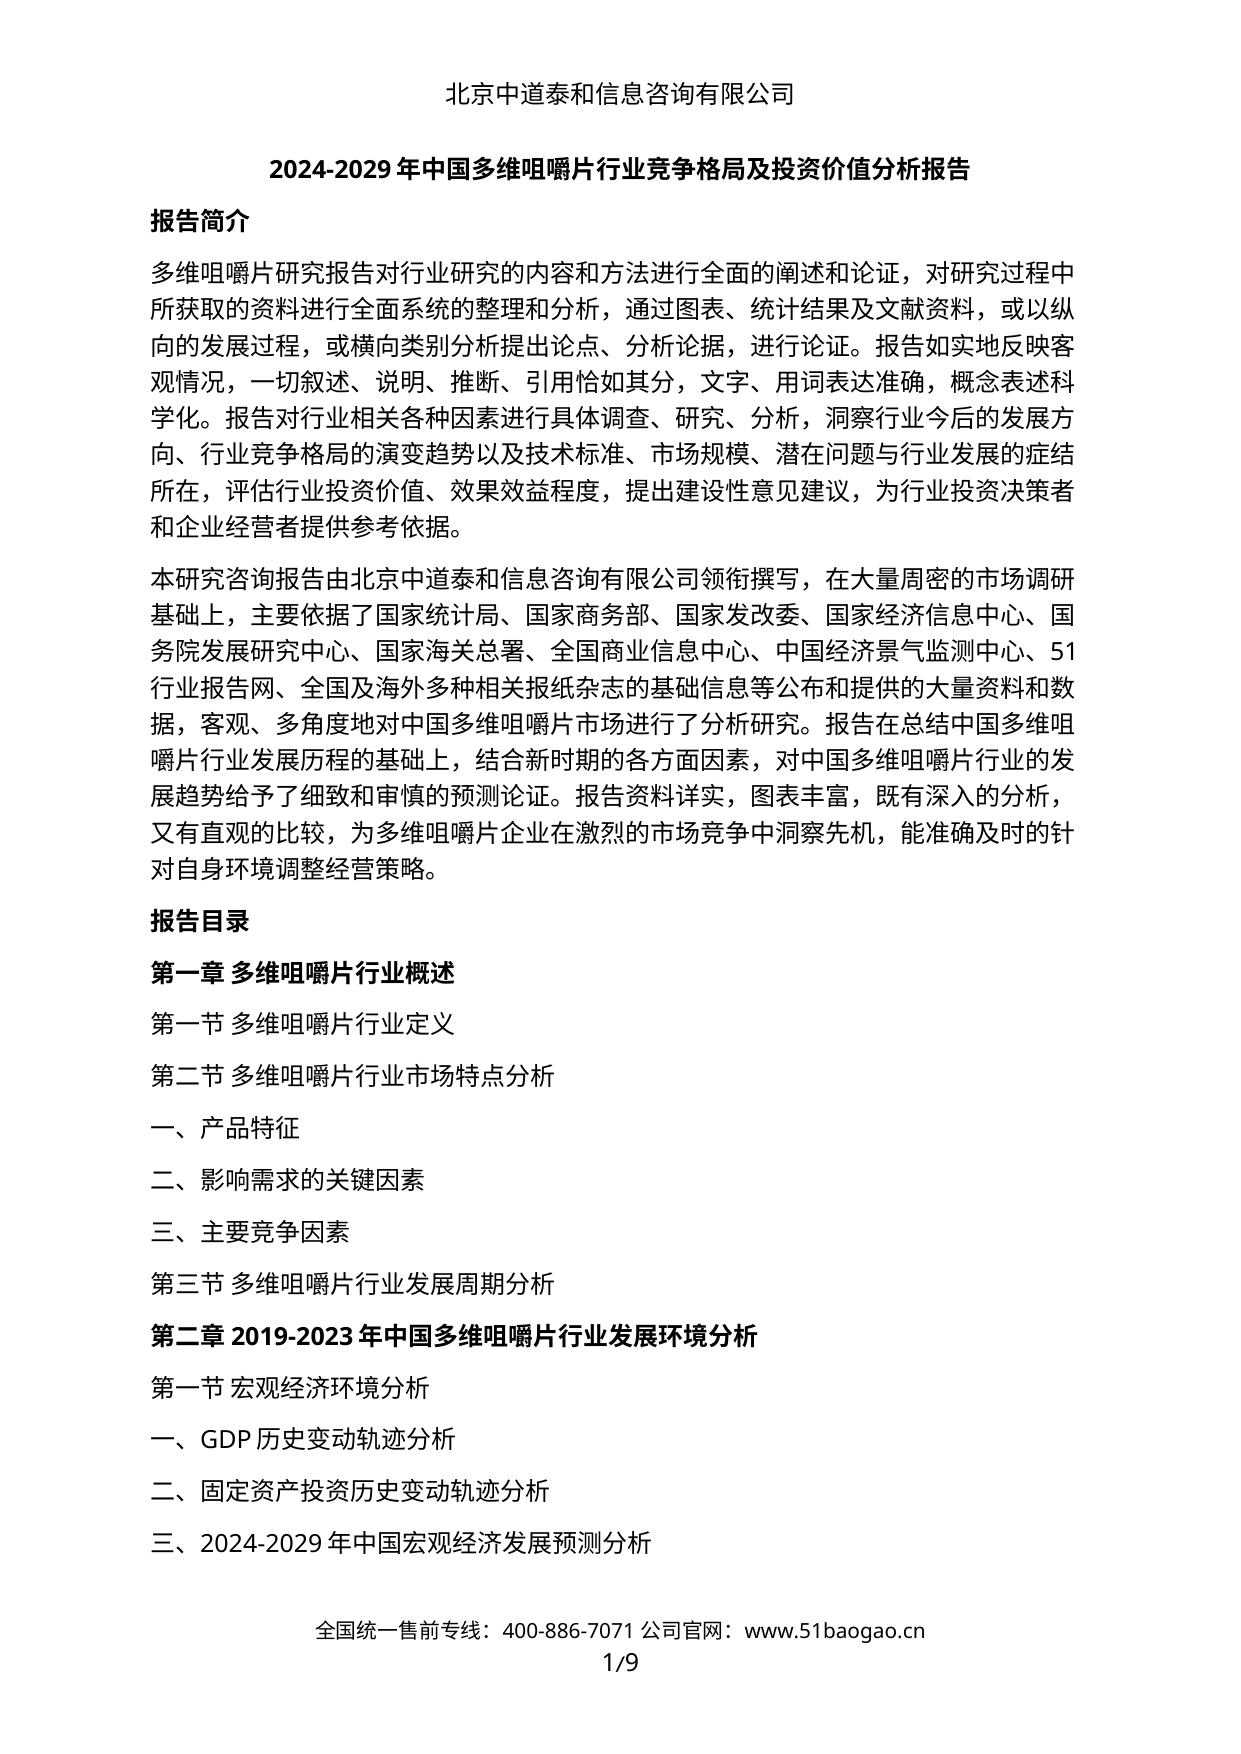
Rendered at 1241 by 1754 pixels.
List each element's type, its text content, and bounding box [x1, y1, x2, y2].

text 第二章 2019-2023年中国多维咀嚼片行业发展环境分析 [150, 1316, 1090, 1352]
text 一、GDP历史变动轨迹分析 [150, 1420, 1090, 1456]
text 本研究咨询报告由北京中道泰和信息咨询有限公司领衔撰写，在大量周密的市场调研基础上，主要依据了国家统计局、国家商务部、国家发改委、国家经济信息中心、国务院发展研究中心、国家海关总署、全国商业信息中心、中国经济景气监测中心、51行业报告网、全国及海外多种相关报纸杂志的基础信息等公布和提供的大量资料和数据，客观、多角度地对中国多维咀嚼片市场进行了分析研究。报告在总结中国多维咀嚼片行业发展历程的基础上，结合新时期的各方面因素，对中国多维咀嚼片行业的发展趋势给予了细致和审慎的预测论证。报告资料详实，图表丰富，既有深入的分析，又有直观的比较，为多维咀嚼片企业在激烈的市场竞争中洞察先机，能准确及时的针对自身环境调整经营策略。 [150, 559, 1090, 886]
text 二、固定资产投资历史变动轨迹分析 [150, 1472, 1090, 1508]
text 多维咀嚼片研究报告对行业研究的内容和方法进行全面的阐述和论证，对研究过程中所获取的资料进行全面系统的整理和分析，通过图表、统计结果及文献资料，或以纵向的发展过程，或横向类别分析提出论点、分析论据，进行论证。报告如实地反映客观情况，一切叙述、说明、推断、引用恰如其分，文字、用词表达准确，概念表述科学化。报告对行业相关各种因素进行具体调查、研究、分析，洞察行业今后的发展方向、行业竞争格局的演变趋势以及技术标准、市场规模、潜在问题与行业发展的症结所在，评估行业投资价值、效果效益程度，提出建设性意见建议，为行业投资决策者和企业经营者提供参考依据。 [150, 254, 1090, 544]
text 二、影响需求的关键因素 [150, 1161, 1090, 1197]
text 第一节 宏观经济环境分析 [150, 1368, 1090, 1404]
text 第二节 多维咀嚼片行业市场特点分析 [150, 1057, 1090, 1093]
text 三、2024-2029年中国宏观经济发展预测分析 [150, 1524, 1090, 1560]
text 第一节 多维咀嚼片行业定义 [150, 1005, 1090, 1041]
text 三、主要竞争因素 [150, 1212, 1090, 1249]
text 2024-2029年中国多维咀嚼片行业竞争格局及投资价值分析报告 [150, 150, 1090, 186]
text 报告目录 [150, 901, 1090, 937]
text 报告简介 [150, 202, 1090, 238]
text 第一章 多维咀嚼片行业概述 [150, 953, 1090, 989]
text 第三节 多维咀嚼片行业发展周期分析 [150, 1264, 1090, 1301]
text 一、产品特征 [150, 1109, 1090, 1145]
